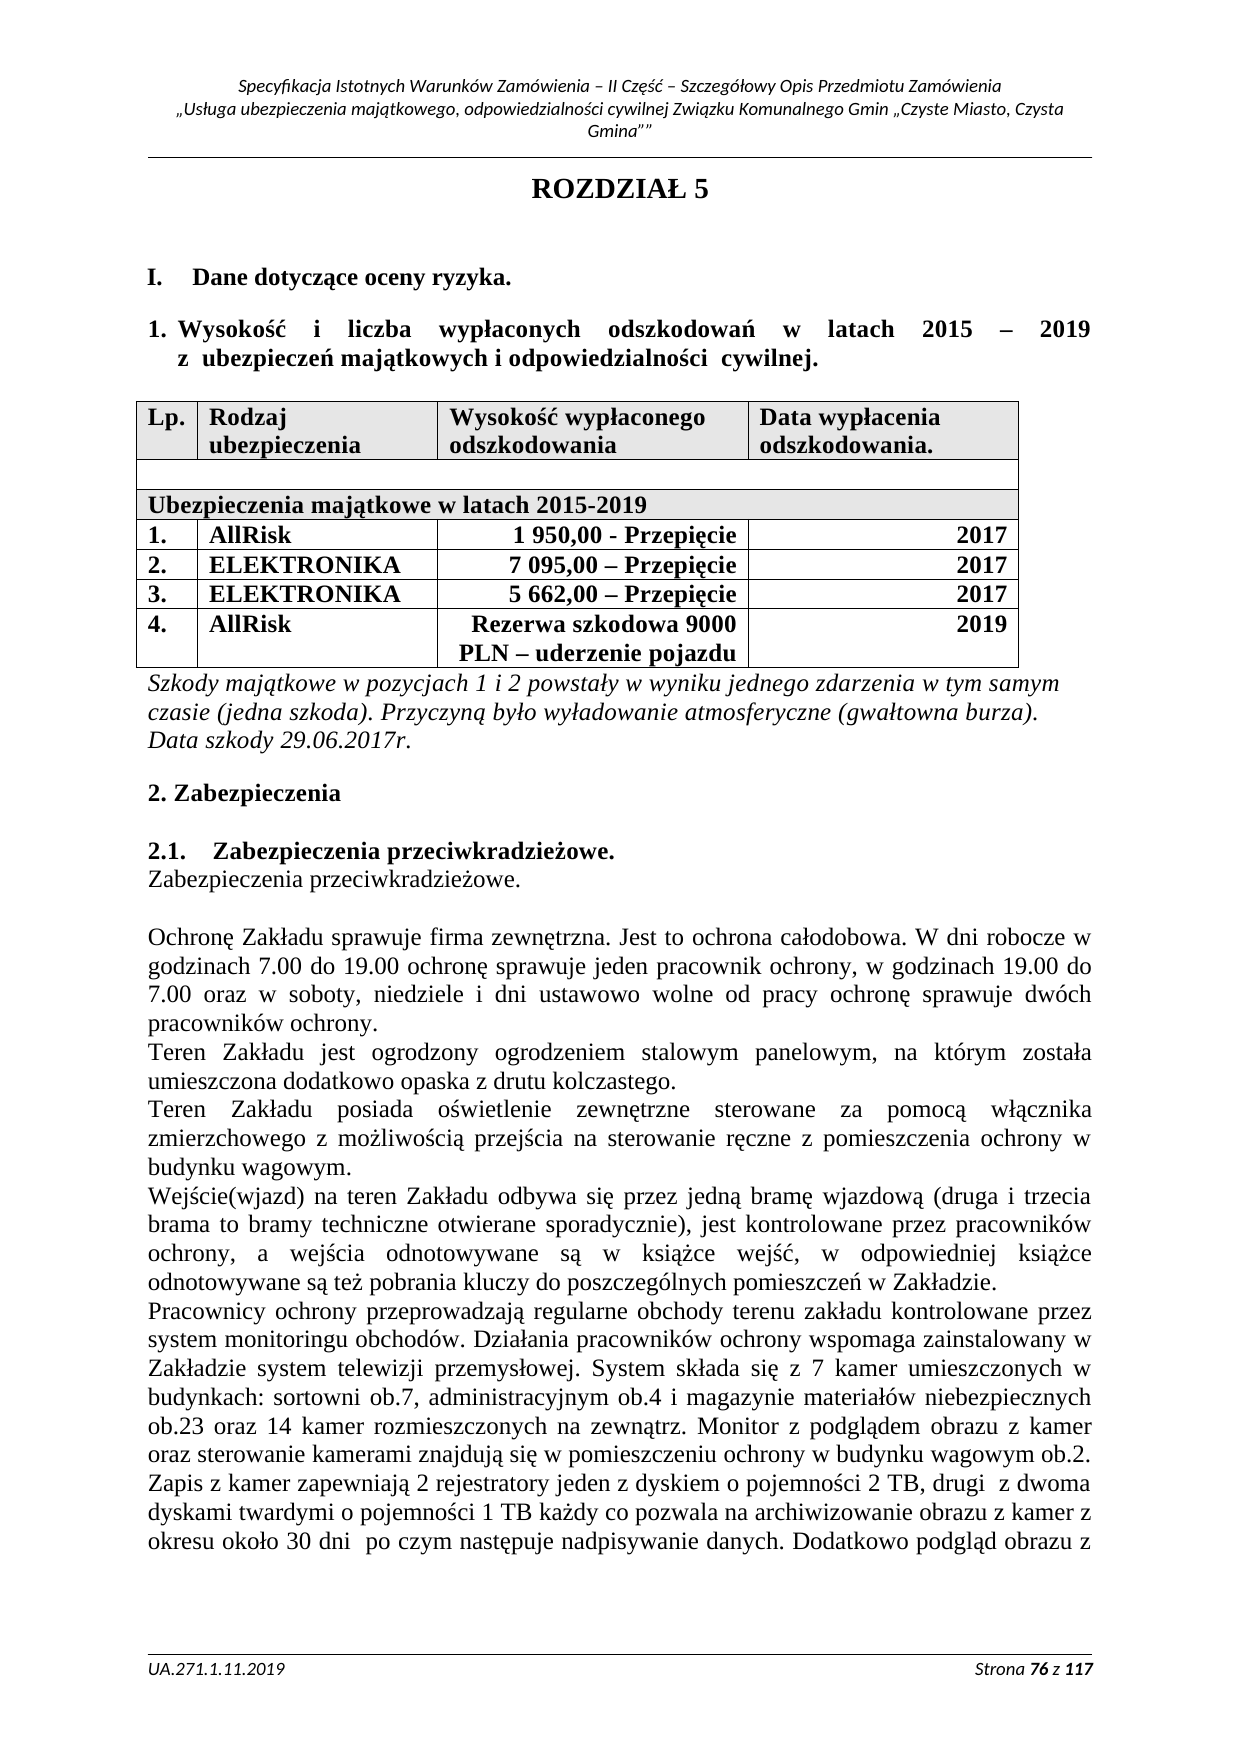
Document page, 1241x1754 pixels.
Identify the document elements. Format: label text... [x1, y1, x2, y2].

list Wysokość i liczba wypłaconych odszkodowań w latach 2015 – 2019 z ubezpieczeń majątkowych i odpowiedzialności cywilnej. [148, 314, 1092, 372]
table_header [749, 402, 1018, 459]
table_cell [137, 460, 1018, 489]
text 2.1. Zabezpieczenia przeciwkradzieżowe. [148, 836, 1092, 864]
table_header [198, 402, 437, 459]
text Szkody majątkowe w pozycjach 1 i 2 powstały w wyniku jednego zdarzenia w tym samym czasie (jedna szkoda). Przyczyną było wyładowanie atmosferyczne (gwałtowna burza). Data szkody 29.06.2017r. [148, 668, 1092, 754]
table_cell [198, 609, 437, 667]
text Teren Zakładu jest ogrodzony ogrodzeniem stalowym panelowym, na którym została umieszczona dodatkowo opaska z drutu kolczastego. [148, 1037, 1092, 1094]
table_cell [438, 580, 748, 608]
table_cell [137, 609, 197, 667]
text Wejście(wjazd) na teren Zakładu odbywa się przez jedną bramę wjazdową (druga i trzecia brama to bramy techniczne otwierane sporadycznie), jest kontrolowane przez pracowników ochrony, a wejścia odnotowywane są w książce wejść, w odpowiedniej książce odnotowywane są też pobrania kluczy do poszczególnych pomieszczeń w Zakładzie. [148, 1181, 1092, 1296]
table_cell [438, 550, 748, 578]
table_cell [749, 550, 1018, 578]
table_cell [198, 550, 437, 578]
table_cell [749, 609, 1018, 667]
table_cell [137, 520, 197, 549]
text 2. Zabezpieczenia [148, 778, 1092, 807]
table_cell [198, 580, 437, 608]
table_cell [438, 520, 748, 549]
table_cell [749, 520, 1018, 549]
text Teren Zakładu posiada oświetlenie zewnętrzne sterowane za pomocą włącznika zmierzchowego z możliwością przejścia na sterowanie ręczne z pomieszczenia ochrony w budynku wagowym. [148, 1094, 1092, 1181]
text ROZDZIAŁ 5 [148, 171, 1092, 204]
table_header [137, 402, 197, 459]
list Dane dotyczące oceny ryzyka. [162, 262, 1092, 291]
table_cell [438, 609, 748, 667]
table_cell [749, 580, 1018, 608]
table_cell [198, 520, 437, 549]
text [148, 1296, 1092, 1554]
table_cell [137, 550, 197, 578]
text Ochronę Zakładu sprawuje firma zewnętrzna. Jest to ochrona całodobowa. W dni robocze w godzinach 7.00 do 19.00 ochronę sprawuje jeden pracownik ochrony, w godzinach 19.00 do 7.00 oraz w soboty, niedziele i dni ustawowo wolne od pracy ochronę sprawuje dwóch pracowników ochrony. [148, 922, 1092, 1037]
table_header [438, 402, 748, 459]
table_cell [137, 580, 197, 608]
text Zabezpieczenia przeciwkradzieżowe. [148, 864, 1092, 893]
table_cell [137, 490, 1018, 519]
